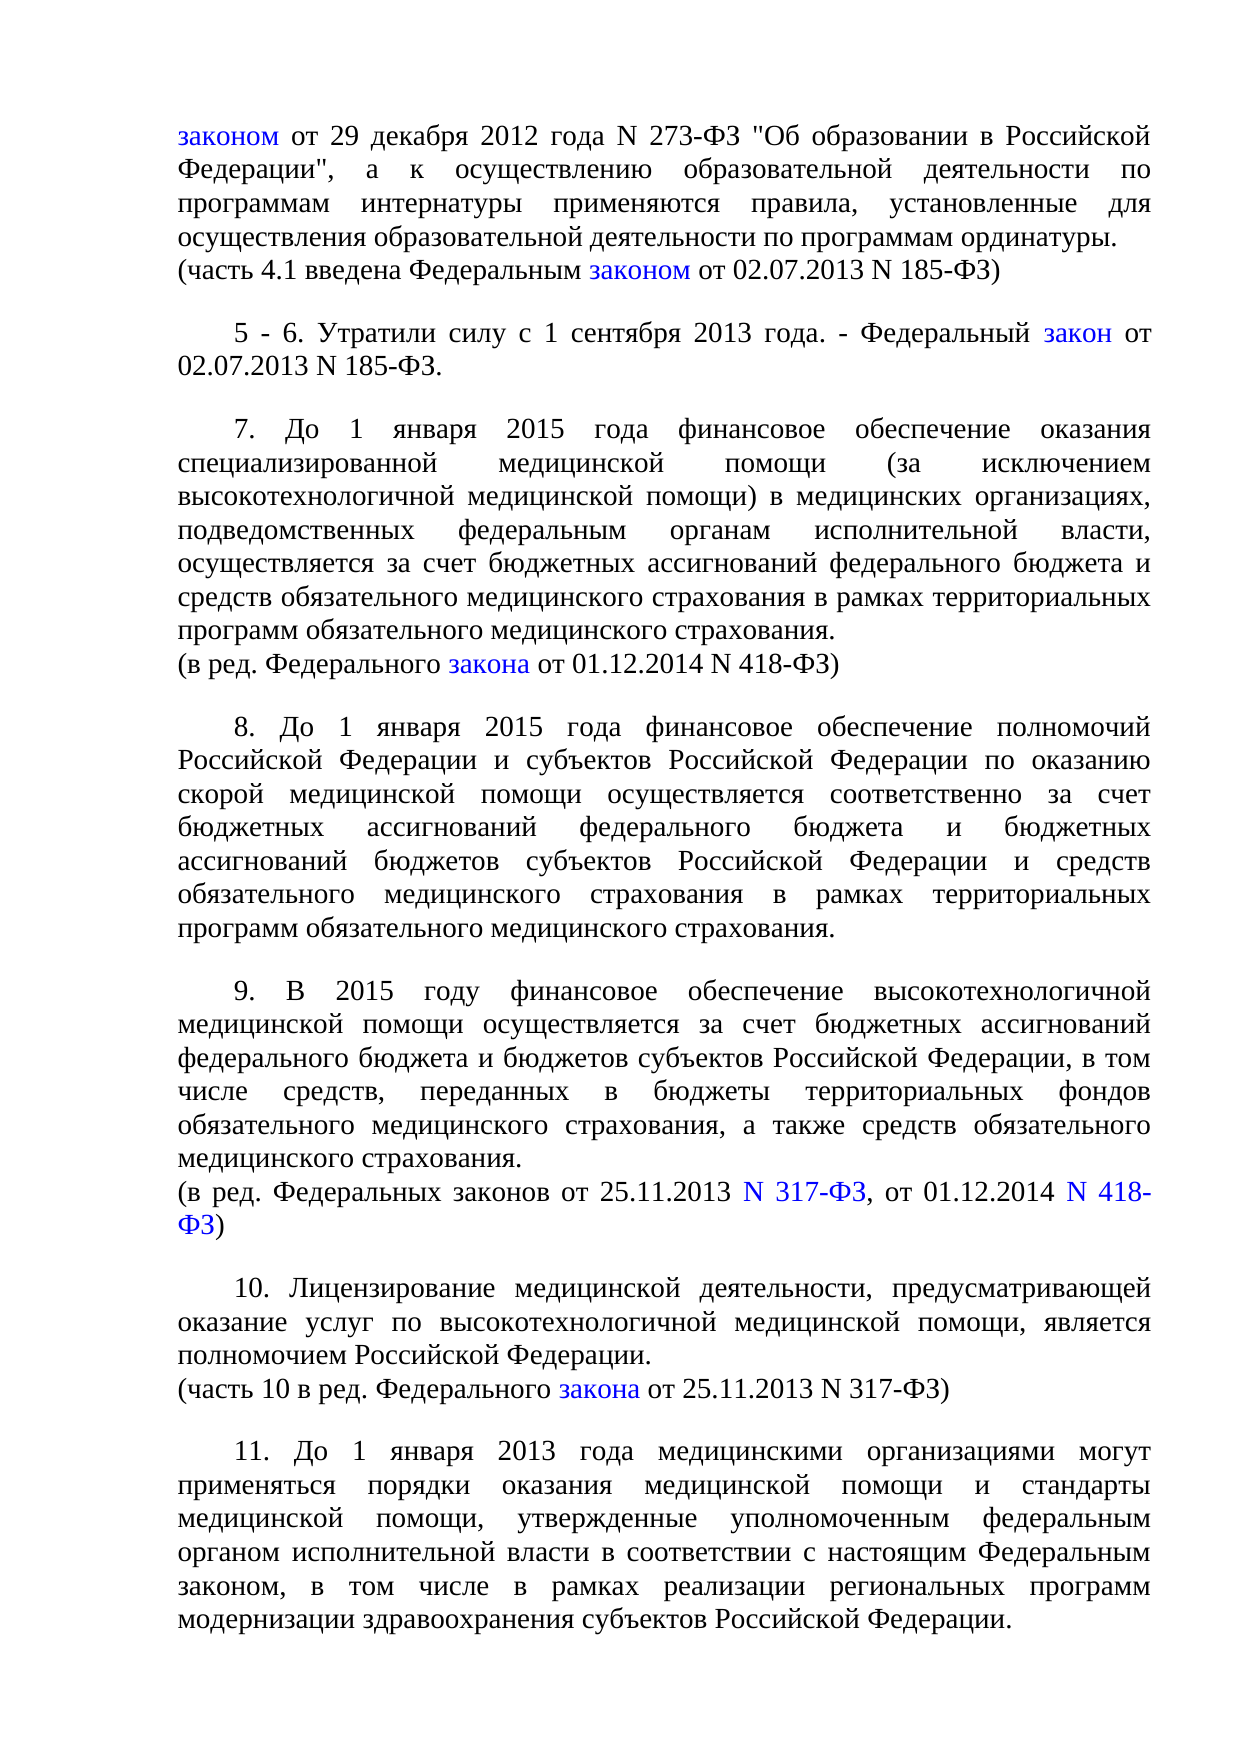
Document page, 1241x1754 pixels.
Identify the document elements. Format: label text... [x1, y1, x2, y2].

text 8. До 1 января 2015 года финансовое обеспечение полномочий Российской Федерации и субъектов Российской Федерации по оказанию скорой медицинской помощи осуществляется соответственно за счет бюджетных ассигнований федерального бюджета и бюджетных ассигнований бюджетов субъектов Российской Федерации и средств обязательного медицинского страхования в рамках территориальных программ обязательного медицинского страхования. [177, 709, 1152, 943]
text (в ред. Федерального закона от 01.12.2014 N 418-ФЗ) [177, 646, 1152, 679]
text 5 - 6. Утратили силу с 1 сентября 2013 года. - Федеральный закон от 02.07.2013 N 185-ФЗ. [177, 315, 1152, 382]
text 10. Лицензирование медицинской деятельности, предусматривающей оказание услуг по высокотехнологичной медицинской помощи, является полномочием Российской Федерации. [177, 1270, 1152, 1371]
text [177, 118, 1152, 252]
text (часть 4.1 введена Федеральным законом от 02.07.2013 N 185-ФЗ) [177, 252, 1152, 286]
text 11. До 1 января 2013 года медицинскими организациями могут применяться порядки оказания медицинской помощи и стандарты медицинской помощи, утвержденные уполномоченным федеральным органом исполнительной власти в соответствии с настоящим Федеральным законом, в том числе в рамках реализации региональных программ модернизации здравоохранения субъектов Российской Федерации. [177, 1433, 1152, 1635]
text 9. В 2015 году финансовое обеспечение высокотехнологичной медицинской помощи осуществляется за счет бюджетных ассигнований федерального бюджета и бюджетов субъектов Российской Федерации, в том числе средств, переданных в бюджеты территориальных фондов обязательного медицинского страхования, а также средств обязательного медицинского страхования. [177, 973, 1152, 1174]
text (в ред. Федеральных законов от 25.11.2013 N 317-ФЗ, от 01.12.2014 N 418-ФЗ) [177, 1174, 1152, 1241]
text 7. До 1 января 2015 года финансовое обеспечение оказания специализированной медицинской помощи (за исключением высокотехнологичной медицинской помощи) в медицинских организациях, подведомственных федеральным органам исполнительной власти, осуществляется за счет бюджетных ассигнований федерального бюджета и средств обязательного медицинского страхования в рамках территориальных программ обязательного медицинского страхования. [177, 411, 1152, 646]
text (часть 10 в ред. Федерального закона от 25.11.2013 N 317-ФЗ) [177, 1371, 1152, 1404]
